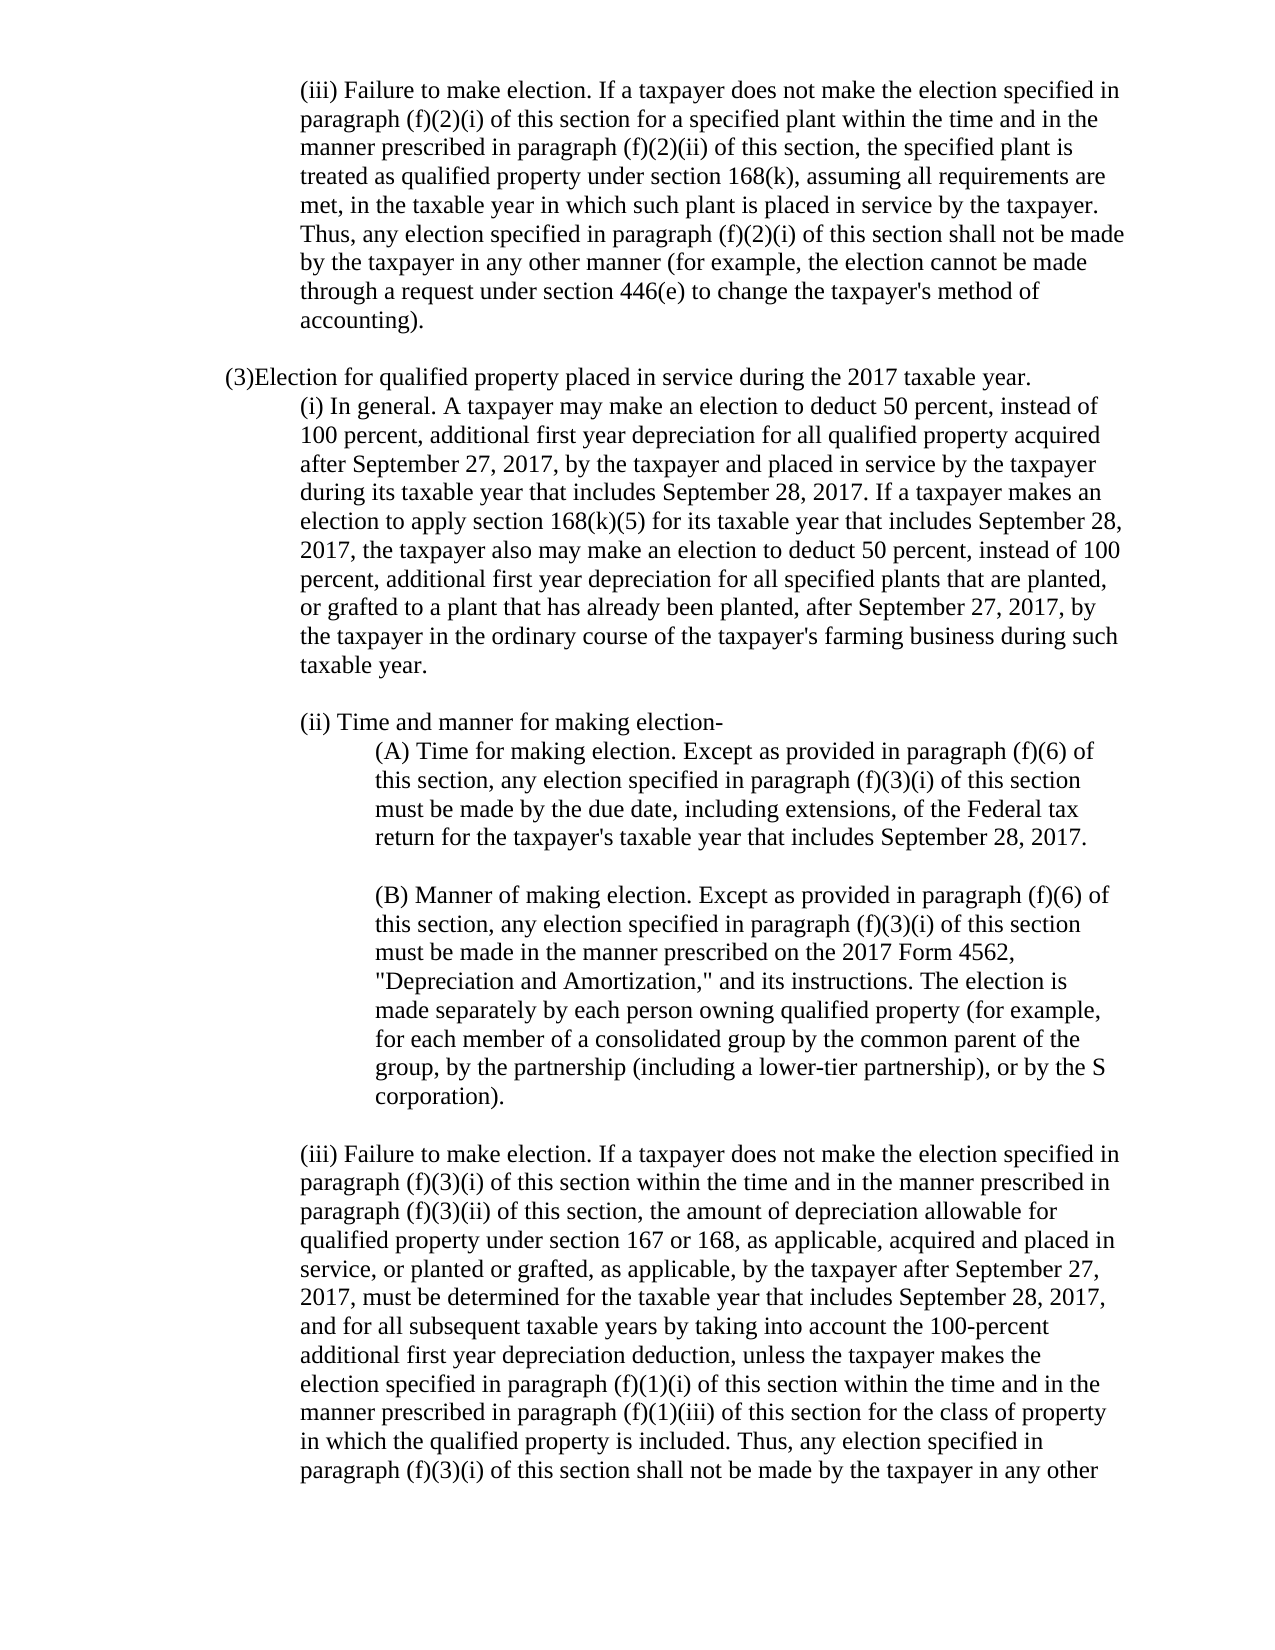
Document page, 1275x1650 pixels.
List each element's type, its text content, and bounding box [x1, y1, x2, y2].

text (A) Time for making election. Except as provided in paragraph (f)(6) of this section, any election specified in paragraph (f)(3)(i) of this section must be made by the due date, including extensions, of the Federal tax return for the taxpayer's taxable year that includes September 28, 2017. [375, 736, 1125, 851]
text (iii) Failure to make election. If a taxpayer does not make the election specified in paragraph (f)(2)(i) of this section for a specified plant within the time and in the manner prescribed in paragraph (f)(2)(ii) of this section, the specified plant is treated as qualified property under section 168(k), assuming all requirements are met, in the taxable year in which such plant is placed in service by the taxpayer. Thus, any election specified in paragraph (f)(2)(i) of this section shall not be made by the taxpayer in any other manner (for example, the election cannot be made through a request under section 446(e) to change the taxpayer's method of accounting). [300, 75, 1125, 334]
text (3)Election for qualified property placed in service during the 2017 taxable year. [150, 362, 1125, 391]
text (ii) Time and manner for making election- [300, 707, 1125, 736]
text (i) In general. A taxpayer may make an election to deduct 50 percent, instead of 100 percent, additional first year depreciation for all qualified property acquired after September 27, 2017, by the taxpayer and placed in service by the taxpayer during its taxable year that includes September 28, 2017. If a taxpayer makes an election to apply section 168(k)(5) for its taxable year that includes September 28, 2017, the taxpayer also may make an election to deduct 50 percent, instead of 100 percent, additional first year depreciation for all specified plants that are planted, or grafted to a plant that has already been planted, after September 27, 2017, by the taxpayer in the ordinary course of the taxpayer's farming business during such taxable year. [300, 391, 1125, 679]
text (B) Manner of making election. Except as provided in paragraph (f)(6) of this section, any election specified in paragraph (f)(3)(i) of this section must be made in the manner prescribed on the 2017 Form 4562, "Depreciation and Amortization," and its instructions. The election is made separately by each person owning qualified property (for example, for each member of a consolidated group by the common parent of the group, by the partnership (including a lower-tier partnership), or by the S corporation). [375, 880, 1125, 1110]
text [300, 1139, 1125, 1484]
